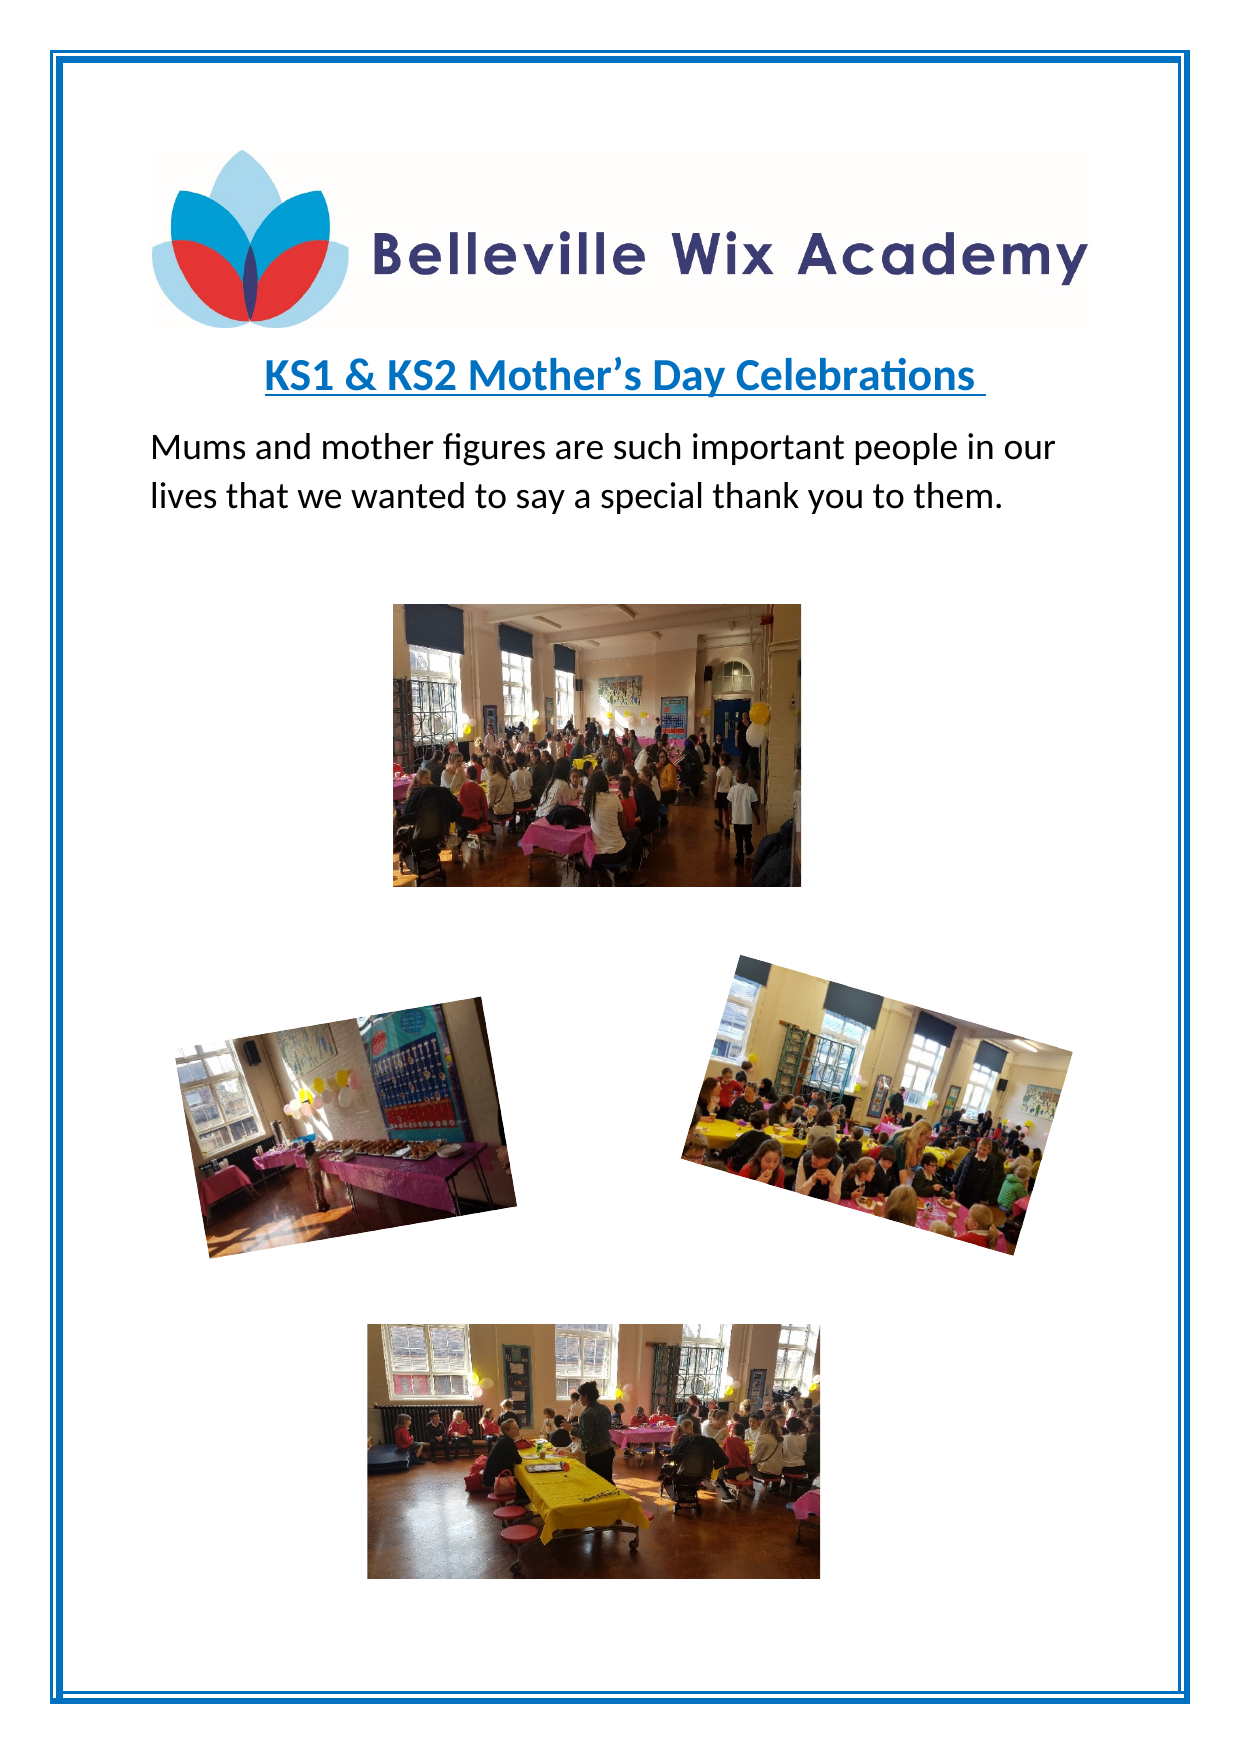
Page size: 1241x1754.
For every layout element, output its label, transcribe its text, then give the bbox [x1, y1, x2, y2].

picture [393, 604, 802, 887]
picture [367, 1324, 821, 1579]
text Mums and mother figures are such important people in our lives that we wanted to say a special thank you to them. [150, 423, 1090, 518]
picture [150, 150, 1091, 328]
picture [681, 955, 1072, 1255]
picture [174, 997, 517, 1258]
text KS1 & KS2 Mother’s Day Celebrations [150, 346, 1090, 402]
